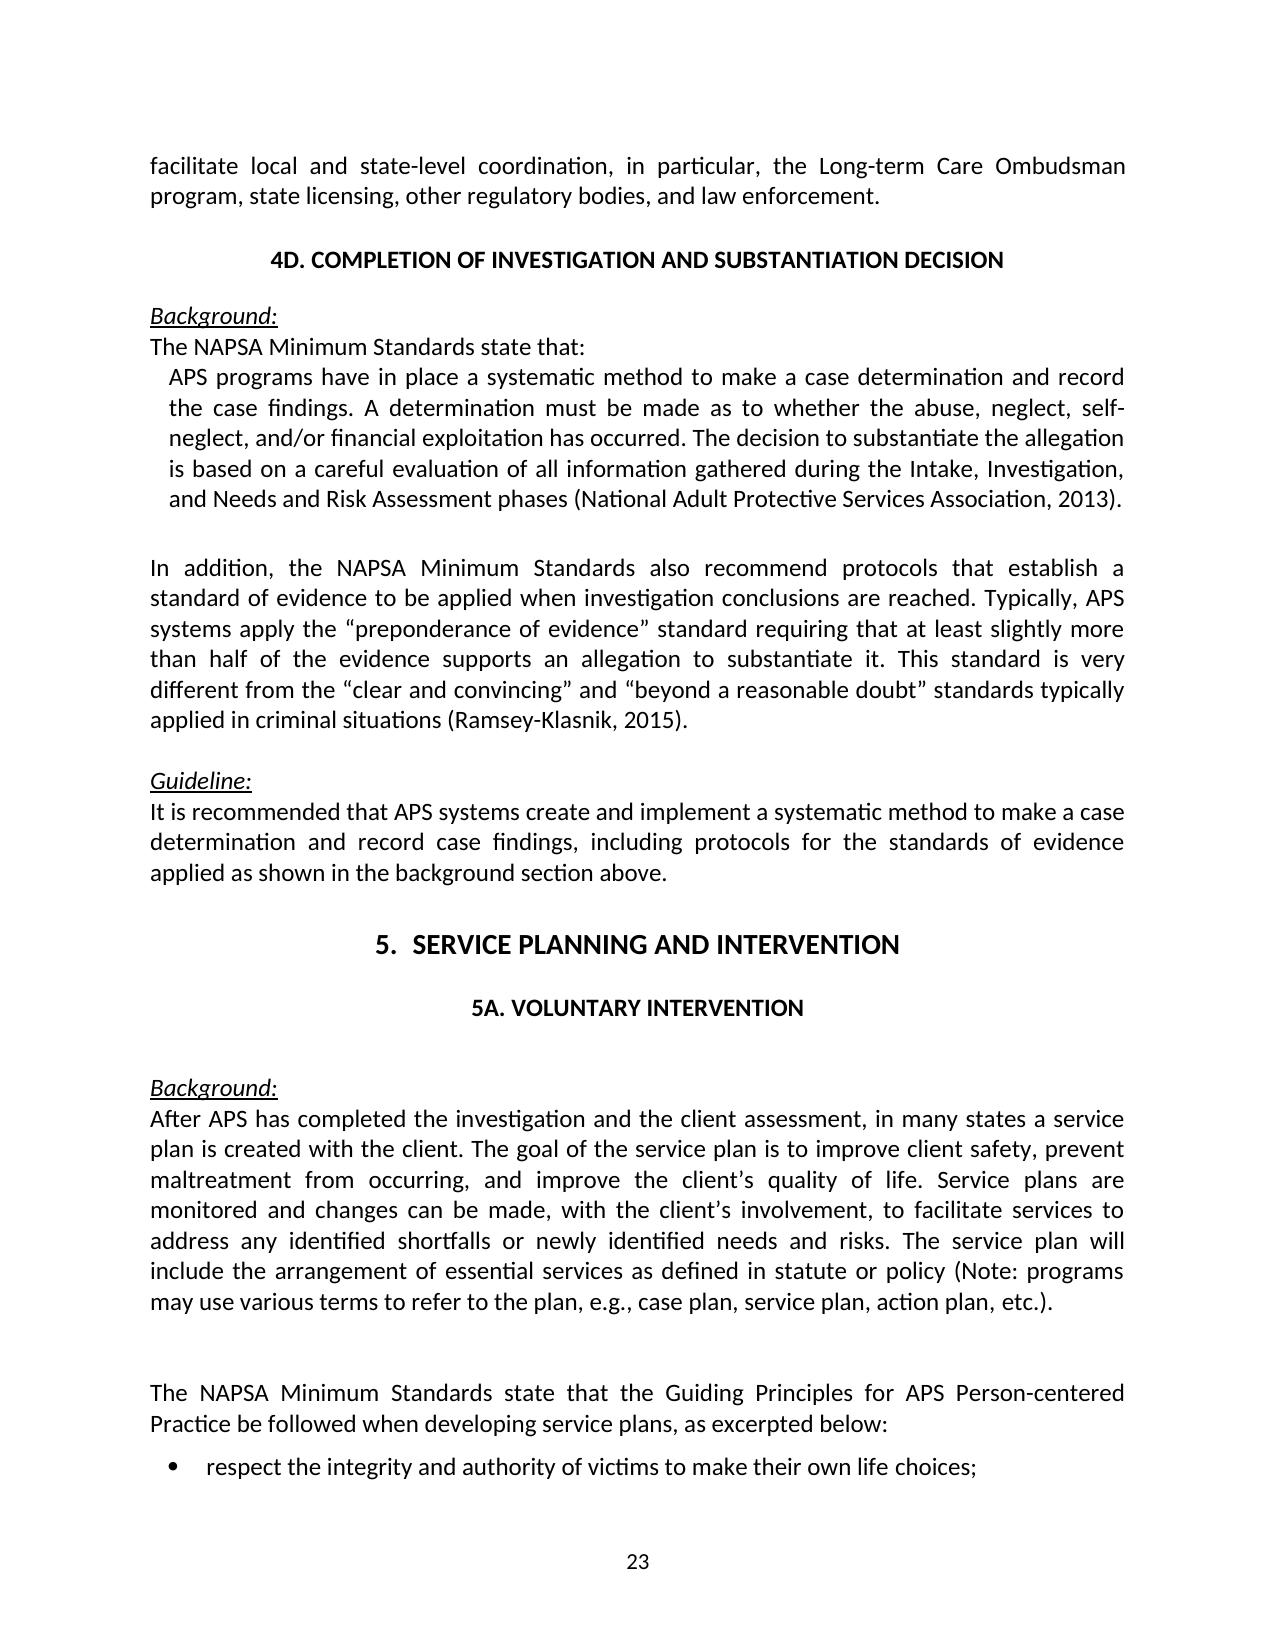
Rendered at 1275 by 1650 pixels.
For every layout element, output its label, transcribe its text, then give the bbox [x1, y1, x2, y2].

text Guideline: [150, 766, 1126, 796]
text The NAPSA Minimum Standards state that the Guiding Principles for APS Person-centered Practice be followed when developing service plans, as excerpted below: [150, 1377, 1126, 1438]
subtitle 4D. COMPLETION OF INVESTIGATION AND SUBSTANTIATION DECISION [150, 244, 1125, 275]
list respect the integrity and authority of victims to make their own life choices; [169, 1451, 1126, 1481]
text APS programs have in place a systematic method to make a case determination and record the case findings. A determination must be made as to whether the abuse, neglect, self-neglect, and/or financial exploitation has occurred. The decision to substantiate the allegation is based on a careful evaluation of all information gathered during the Intake, Investigation, and Needs and Risk Assessment phases (National Adult Protective Services Association, 2013). [169, 361, 1126, 514]
text After APS has completed the investigation and the client assessment, in many states a service plan is created with the client. The goal of the service plan is to improve client safety, prevent maltreatment from occurring, and improve the client’s quality of life. Service plans are monitored and changes can be made, with the client’s involvement, to facilitate services to address any identified shortfalls or newly identified needs and risks. The service plan will include the arrangement of essential services as defined in statute or policy (Note: programs may use various terms to refer to the plan, e.g., case plan, service plan, action plan, etc.). [150, 1103, 1126, 1316]
subtitle 5A. VOLUNTARY INTERVENTION [150, 992, 1125, 1023]
text It is recommended that APS systems create and implement a systematic method to make a case determination and record case findings, including protocols for the standards of evidence applied as shown in the background section above. [150, 796, 1126, 888]
text Background: [150, 1072, 1125, 1103]
text Background: [150, 300, 1125, 331]
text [150, 150, 1128, 211]
subtitle SERVICE PLANNING AND INTERVENTION [150, 926, 1125, 962]
text In addition, the NAPSA Minimum Standards also recommend protocols that establish a standard of evidence to be applied when investigation conclusions are reached. Typically, APS systems apply the “preponderance of evidence” standard requiring that at least slightly more than half of the evidence supports an allegation to substantiate it. This standard is very different from the “clear and convincing” and “beyond a reasonable doubt” standards typically applied in criminal situations (Ramsey-Klasnik, 2015). [150, 552, 1126, 735]
text The NAPSA Minimum Standards state that: [150, 331, 1125, 361]
